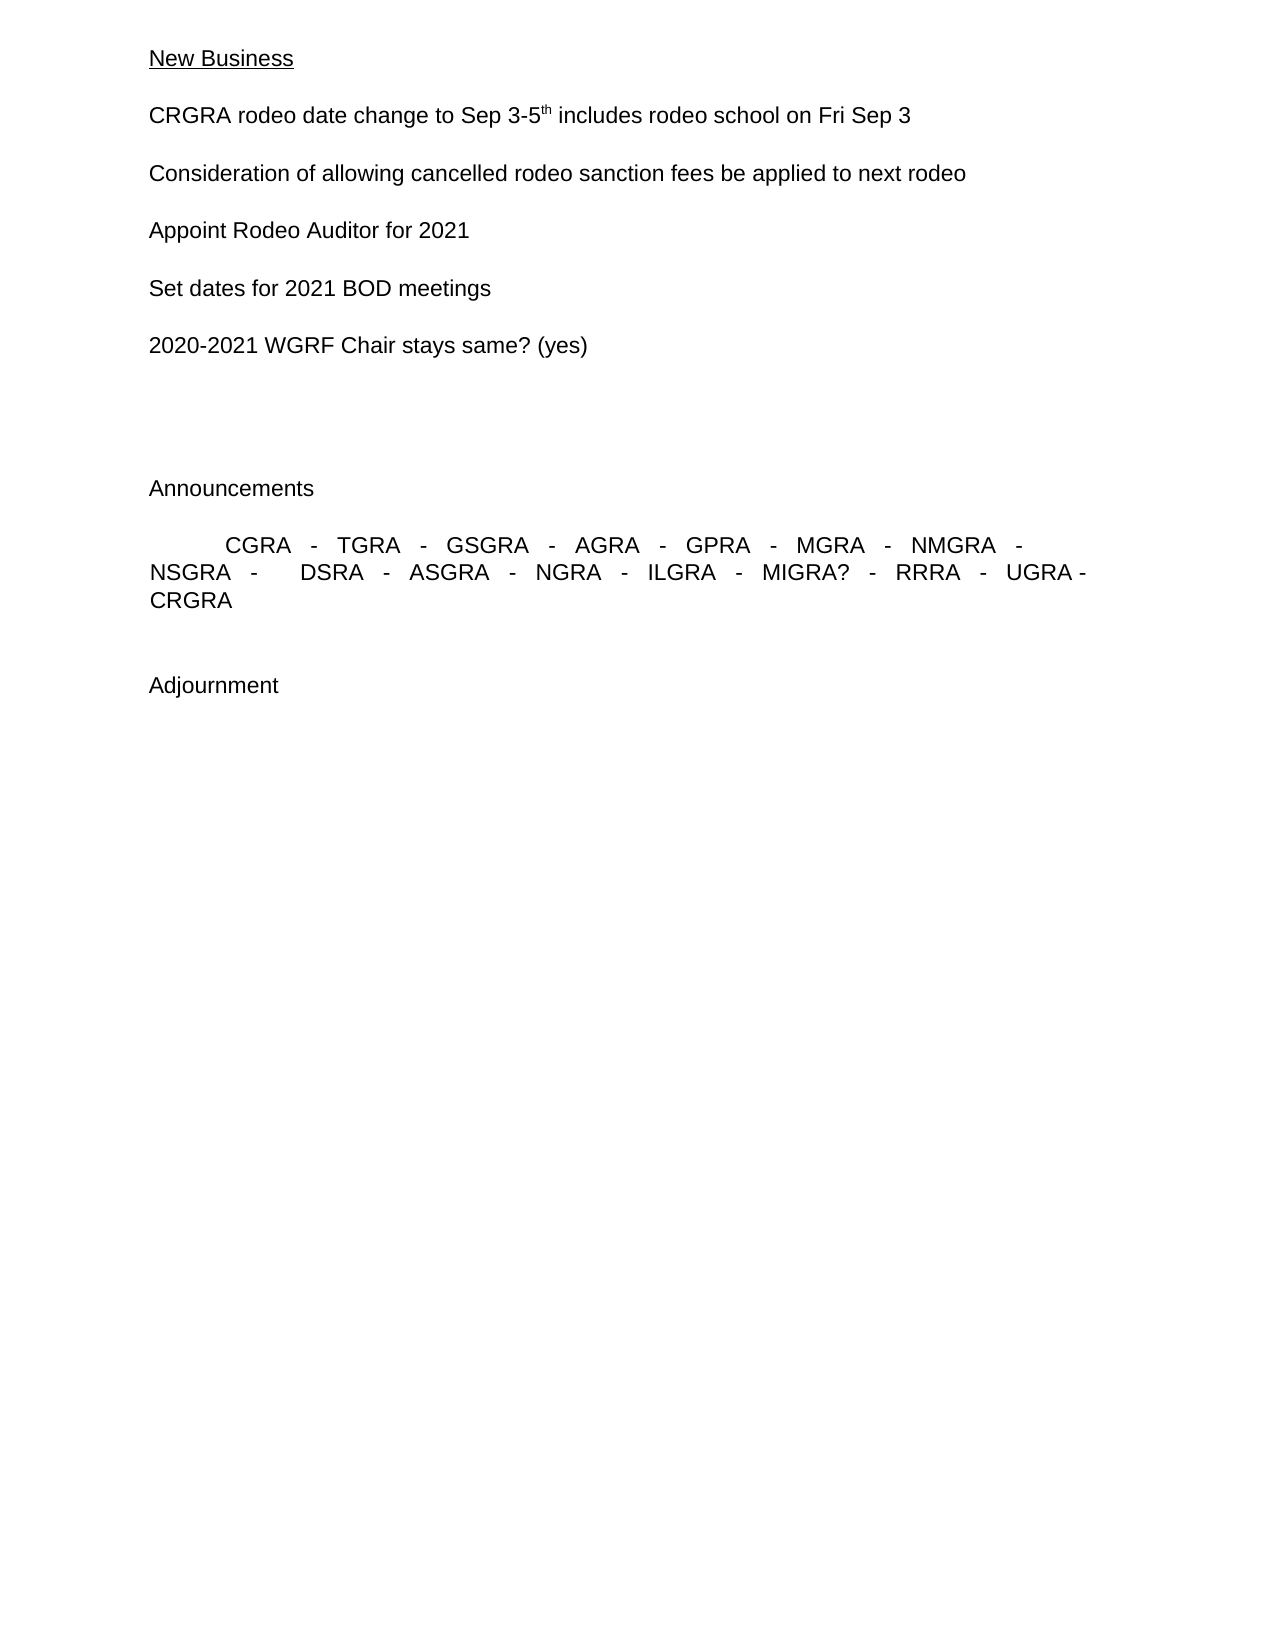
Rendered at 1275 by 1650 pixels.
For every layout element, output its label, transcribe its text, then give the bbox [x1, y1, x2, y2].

text Adjournment [148, 672, 1105, 699]
text Appoint Rodeo Auditor for 2021 [148, 217, 1105, 243]
text 2020-2021 WGRF Chair stays same? (yes) [148, 332, 1105, 358]
text CGRA - TGRA - GSGRA - AGRA - GPRA - MGRA - NMGRA - NSGRA - DSRA - ASGRA - NGRA - ILGRA - MIGRA? - RRRA - UGRA - CRGRA [148, 532, 1105, 613]
text Announcements [148, 474, 1105, 501]
subtitle New Business [148, 45, 1105, 71]
text Consideration of allowing cancelled rodeo sanction fees be applied to next rodeo [148, 159, 1105, 186]
text CRGRA rodeo date change to Sep 3-5th includes rodeo school on Fri Sep 3 [148, 102, 1105, 128]
text Set dates for 2021 BOD meetings [148, 274, 1105, 301]
